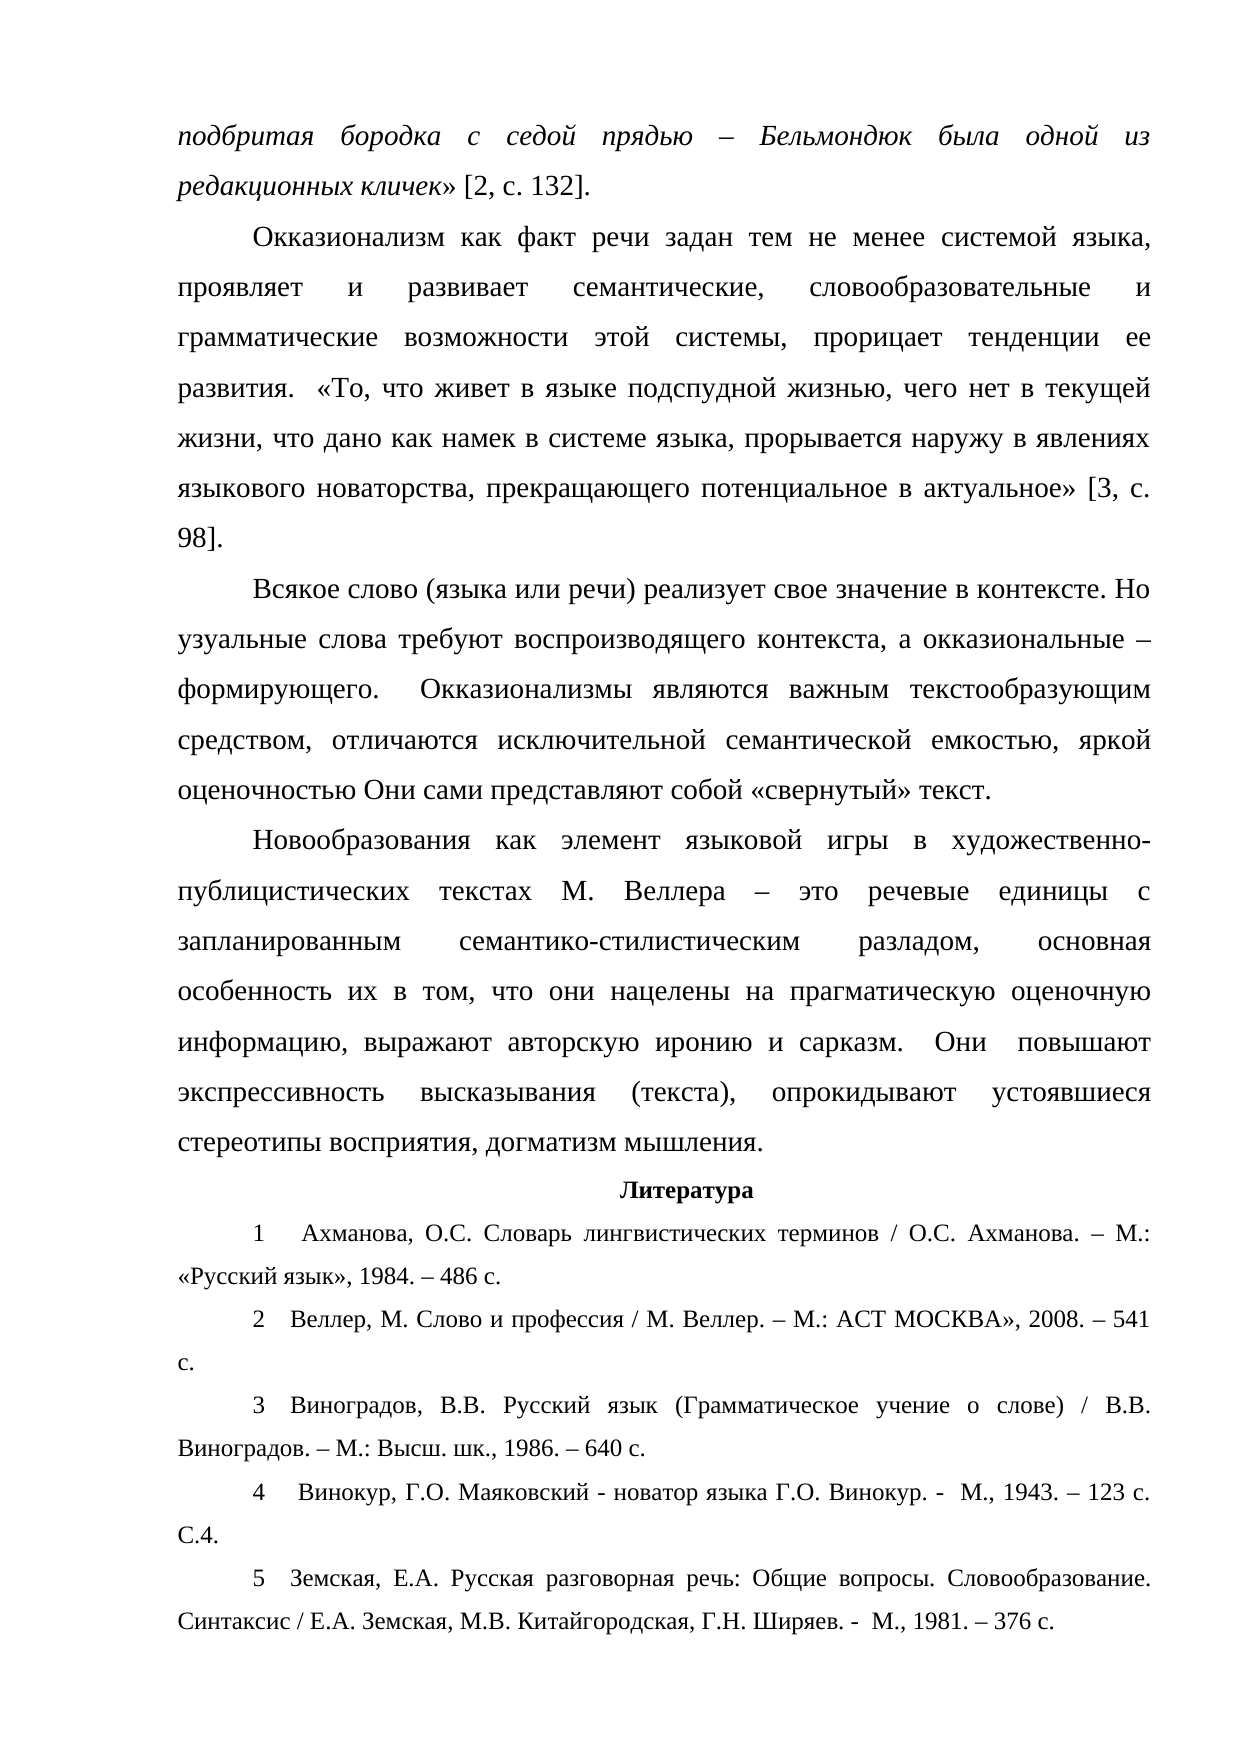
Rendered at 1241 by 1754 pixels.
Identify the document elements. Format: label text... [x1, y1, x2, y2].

list Земская, Е.А. Русская разговорная речь: Общие вопросы. Словообразование. Синтаксис / Е.А. Земская, М.В. Китайгородская, Г.Н. Ширяев. - М., 1981. – 376 с. [177, 1563, 1152, 1635]
text Окказионализм как факт речи задан тем не менее системой языка, проявляет и развивает семантические, словообразовательные и грамматические возможности этой системы, прорицает тенденции ее развития. «То, что живет в языке подспудной жизнью, чего нет в текущей жизни, что дано как намек в системе языка, прорывается наружу в явлениях языкового новаторства, прекращающего потенциальное в актуальное» [3, с. 98]. [177, 219, 1152, 554]
text Всякое слово (языка или речи) реализует свое значение в контексте. Но узуальные слова требуют воспроизводящего контекста, а окказиональные – формирующего. Окказионализмы являются важным текстообразующим средством, отличаются исключительной семантической емкостью, яркой оценочностью Они сами представляют собой «свернутый» текст. [177, 571, 1152, 806]
list Ахманова, О.С. Словарь лингвистических терминов / О.С. Ахманова. – М.: «Русский язык», 1984. – 486 с. [177, 1218, 1152, 1290]
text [177, 118, 1152, 202]
list Виноградов, В.В. Русский язык (Грамматическое учение о слове) / В.В. Виноградов. – М.: Высш. шк., 1986. – 640 с. [177, 1390, 1152, 1462]
list Винокур, Г.О. Маяковский - новатор языка Г.О. Винокур. - М., 1943. – 123 с. С.4. [177, 1477, 1152, 1548]
text Литература [177, 1175, 1152, 1203]
text Новообразования как элемент языковой игры в художественно-публицистических текстах М. Веллера – это речевые единицы с запланированным семантико-стилистическим разладом, основная особенность их в том, что они нацелены на прагматическую оценочную информацию, выражают авторскую иронию и сарказм. Они повышают экспрессивность высказывания (текста), опрокидывают устоявшиеся стереотипы восприятия, догматизм мышления. [177, 822, 1152, 1158]
list Веллер, М. Слово и профессия / М. Веллер. – М.: АСТ МОСКВА», 2008. – 541 с. [177, 1304, 1152, 1376]
